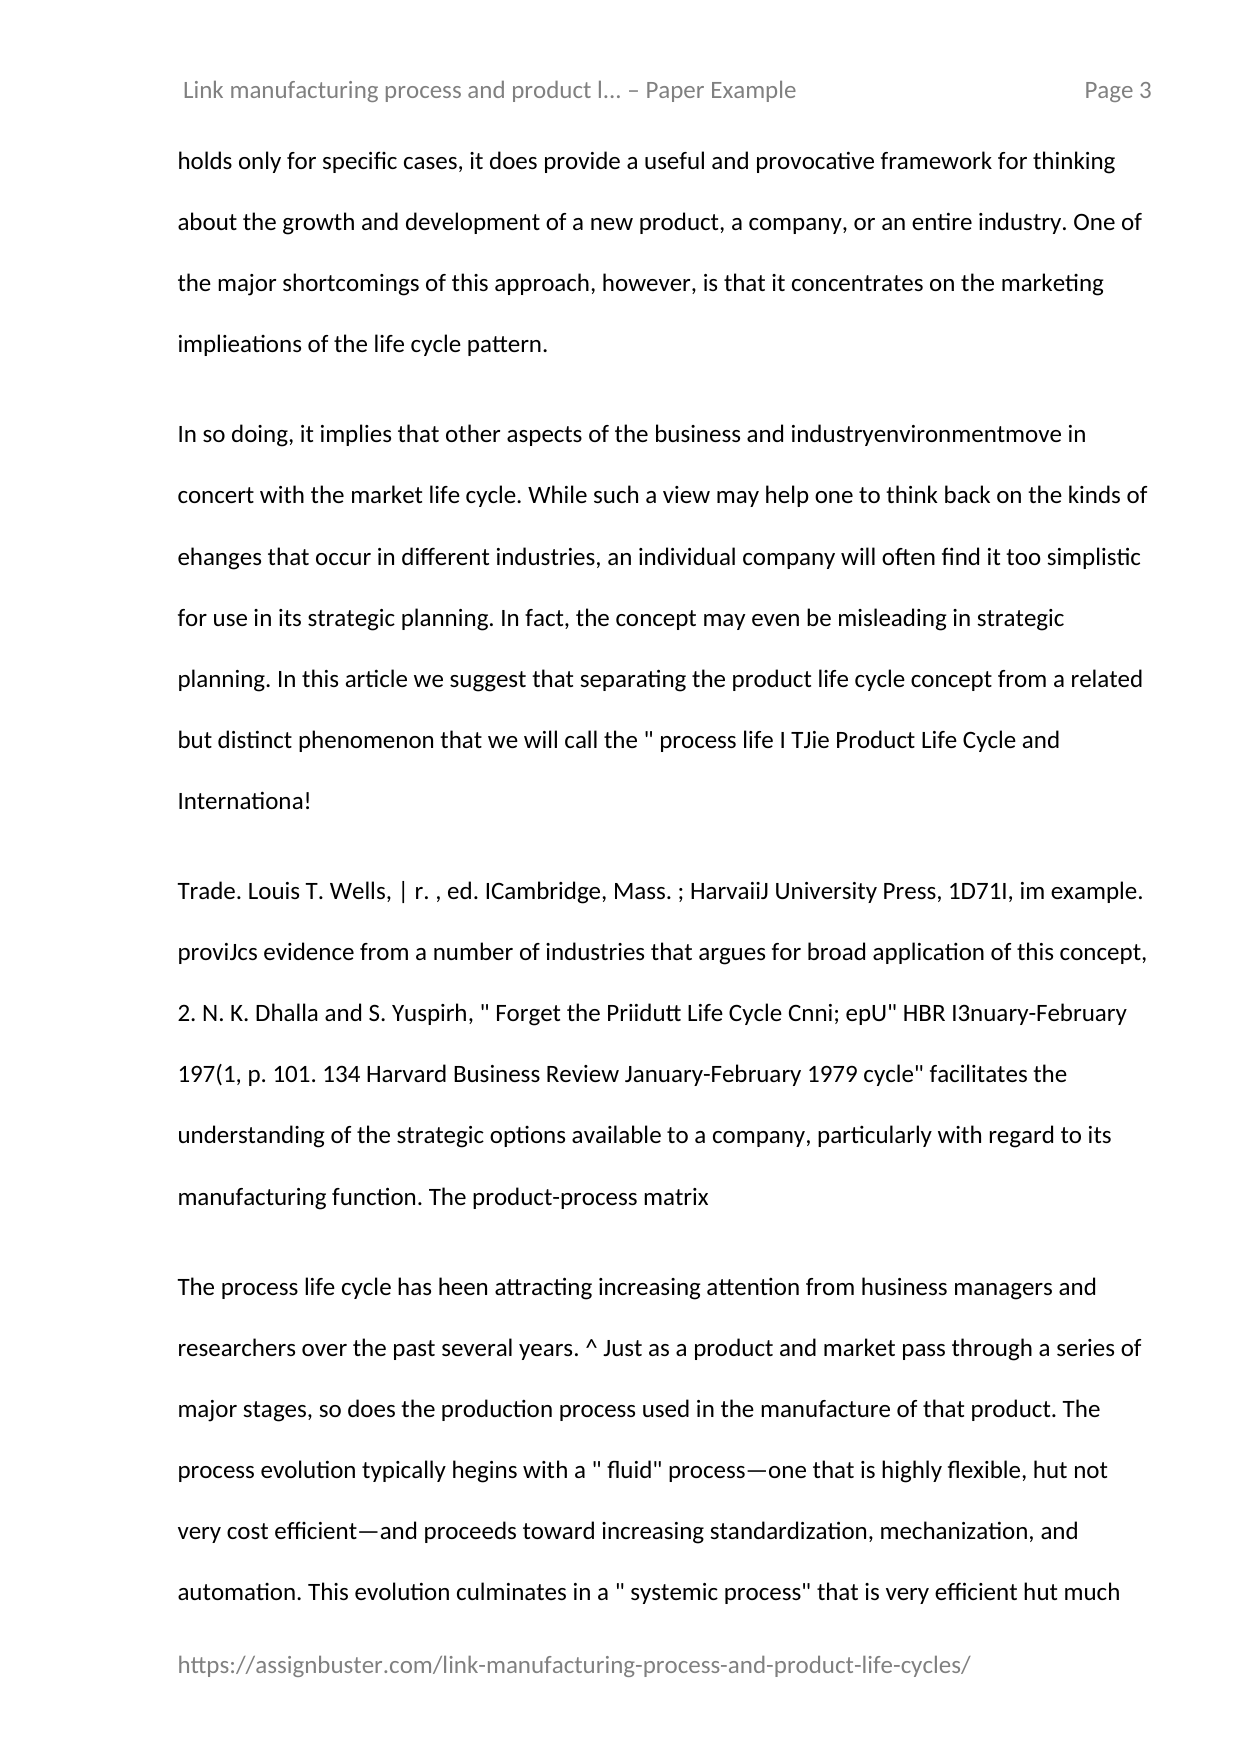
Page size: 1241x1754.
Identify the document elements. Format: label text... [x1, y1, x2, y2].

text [177, 145, 1152, 359]
text In so doing, it implies that other aspects of the business and industryenvironmentmove in concert with the market life cycle. While such a view may help one to think back on the kinds of ehanges that occur in different industries, an individual company will often find it too simplistic for use in its strategic planning. In fact, the concept may even be misleading in strategic planning. In this article we suggest that separating the product life cycle concept from a related but distinct phenomenon that we will call the " process life I TJie Product Life Cycle and Internationa! [177, 419, 1152, 815]
text Trade. Louis T. Wells, | r. , ed. ICambridge, Mass. ; HarvaiiJ University Press, 1D71I, im example. proviJcs evidence from a number of industries that argues for broad application of this concept, 2. N. K. Dhalla and S. Yuspirh, " Forget the Priidutt Life Cycle Cnni; epU" HBR I3nuary-February 197(1, p. 101. 134 Harvard Business Review January-February 1979 cycle" facilitates the understanding of the strategic options available to a company, particularly with regard to its manufacturing function. The product-process matrix [177, 875, 1152, 1211]
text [177, 1271, 1152, 1607]
